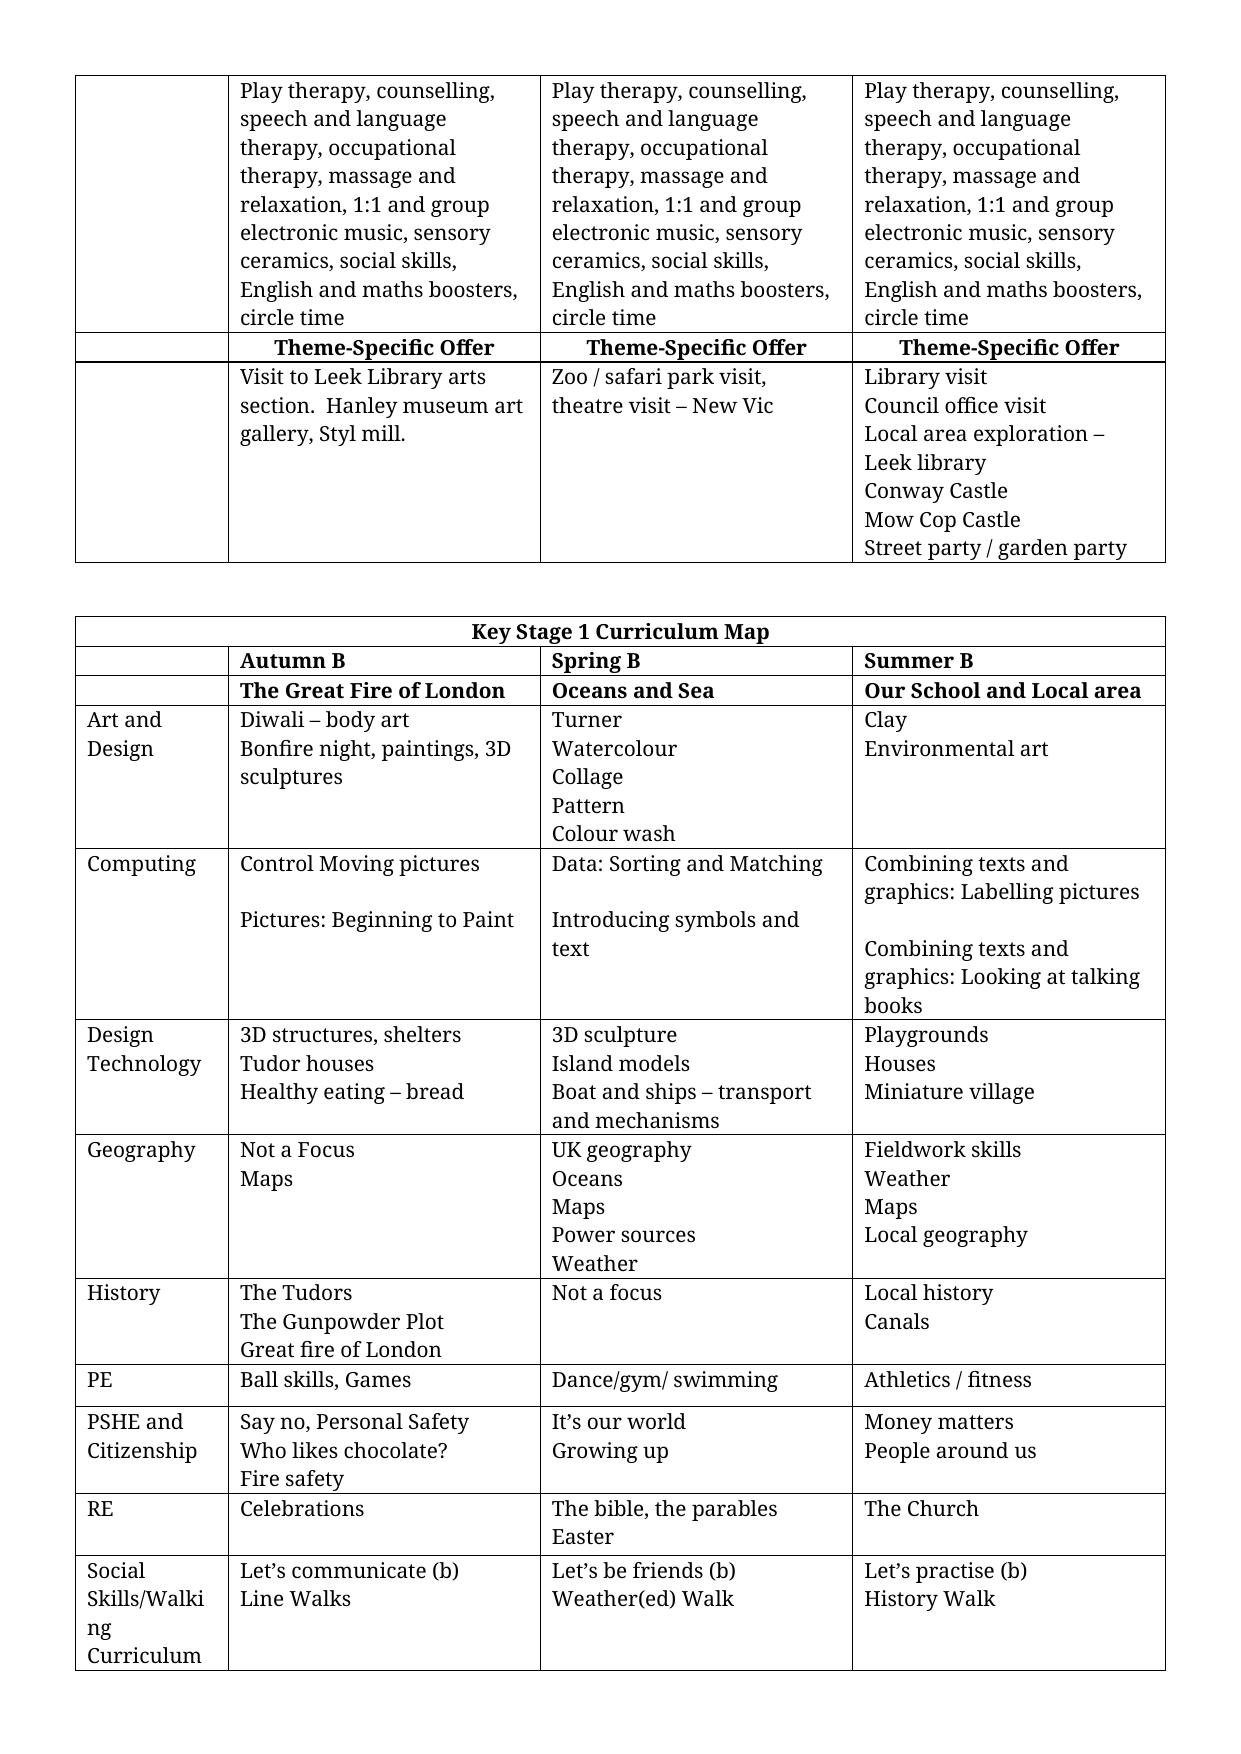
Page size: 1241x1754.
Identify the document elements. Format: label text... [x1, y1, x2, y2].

table_cell Play therapy, counselling, speech and language therapy, occupational therapy, massage and relaxation, 1:1 and group electronic music, sensory ceramics, social skills, English and maths boosters, circle time [541, 76, 852, 332]
table_cell Money matters People around us [853, 1407, 1165, 1493]
table_cell The Church [853, 1494, 1165, 1555]
table_cell The Tudors The Gunpowder Plot Great fire of London [229, 1279, 540, 1364]
table_cell Dance/gym/ swimming [541, 1365, 852, 1406]
table_cell RE [76, 1494, 228, 1555]
table_cell Our School and Local area [853, 676, 1165, 704]
table_cell Spring B [541, 647, 852, 675]
table_cell It’s our world Growing up [541, 1407, 852, 1493]
table_cell Fieldwork skills Weather Maps Local geography [853, 1135, 1165, 1277]
table_cell Clay Environmental art [853, 706, 1165, 848]
table_header Key Stage 1 Curriculum Map [76, 617, 1165, 646]
table_cell PE [76, 1365, 228, 1406]
table_cell Let’s communicate (b) Line Walks [229, 1556, 540, 1670]
table_cell Library visit Council office visit Local area exploration – Leek library Conway Castle Mow Cop Castle Street party / garden party [853, 363, 1165, 562]
table_cell The Great Fire of London [229, 676, 540, 704]
table_cell Theme-Specific Offer [853, 333, 1165, 361]
table_cell Summer B [853, 647, 1165, 675]
table_cell Theme-Specific Offer [229, 333, 540, 361]
table_cell 3D sculpture Island models Boat and ships – transport and mechanisms [541, 1020, 852, 1134]
table_cell [76, 333, 228, 361]
table_cell Computing [76, 849, 228, 1019]
table_cell UK geography Oceans Maps Power sources Weather [541, 1135, 852, 1277]
table_cell Geography [76, 1135, 228, 1277]
table_cell Play therapy, counselling, speech and language therapy, occupational therapy, massage and relaxation, 1:1 and group electronic music, sensory ceramics, social skills, English and maths boosters, circle time [229, 76, 540, 332]
table_cell [76, 676, 228, 704]
table_cell The bible, the parables Easter [541, 1494, 852, 1555]
table_cell Theme-Specific Offer [541, 333, 852, 361]
table_cell [76, 76, 228, 332]
table_cell Athletics / fitness [853, 1365, 1165, 1406]
table_cell Say no, Personal Safety Who likes chocolate? Fire safety [229, 1407, 540, 1493]
table_cell Oceans and Sea [541, 676, 852, 704]
table_cell Autumn B [229, 647, 540, 675]
table_cell 3D structures, shelters Tudor houses Healthy eating – bread [229, 1020, 540, 1134]
table_cell Let’s practise (b) History Walk [853, 1556, 1165, 1670]
table_cell Turner Watercolour Collage Pattern Colour wash [541, 706, 852, 848]
table_cell [76, 647, 228, 675]
table_cell Control Moving pictures Pictures: Beginning to Paint [229, 849, 540, 1019]
table_cell Design Technology [76, 1020, 228, 1134]
table_cell Playgrounds Houses Miniature village [853, 1020, 1165, 1134]
table_cell Let’s be friends (b) Weather(ed) Walk [541, 1556, 852, 1670]
table_cell Combining texts and graphics: Labelling pictures Combining texts and graphics: Looking at talking books [853, 849, 1165, 1019]
table_cell Zoo / safari park visit, theatre visit – New Vic [541, 363, 852, 562]
table_cell Ball skills, Games [229, 1365, 540, 1406]
table_cell Celebrations [229, 1494, 540, 1555]
table_cell [76, 363, 228, 562]
table_cell History [76, 1279, 228, 1364]
table_cell Not a focus [541, 1279, 852, 1364]
table_cell Not a Focus Maps [229, 1135, 540, 1277]
table_cell Social Skills/Walking Curriculum [76, 1556, 228, 1670]
table_cell PSHE and Citizenship [76, 1407, 228, 1493]
table_cell Data: Sorting and Matching Introducing symbols and text [541, 849, 852, 1019]
table_cell Visit to Leek Library arts section. Hanley museum art gallery, Styl mill. [229, 363, 540, 562]
table_cell Diwali – body art Bonfire night, paintings, 3D sculptures [229, 706, 540, 848]
table_cell Art and Design [76, 706, 228, 848]
table_cell Play therapy, counselling, speech and language therapy, occupational therapy, massage and relaxation, 1:1 and group electronic music, sensory ceramics, social skills, English and maths boosters, circle time [853, 76, 1165, 332]
table_cell Local history Canals [853, 1279, 1165, 1364]
